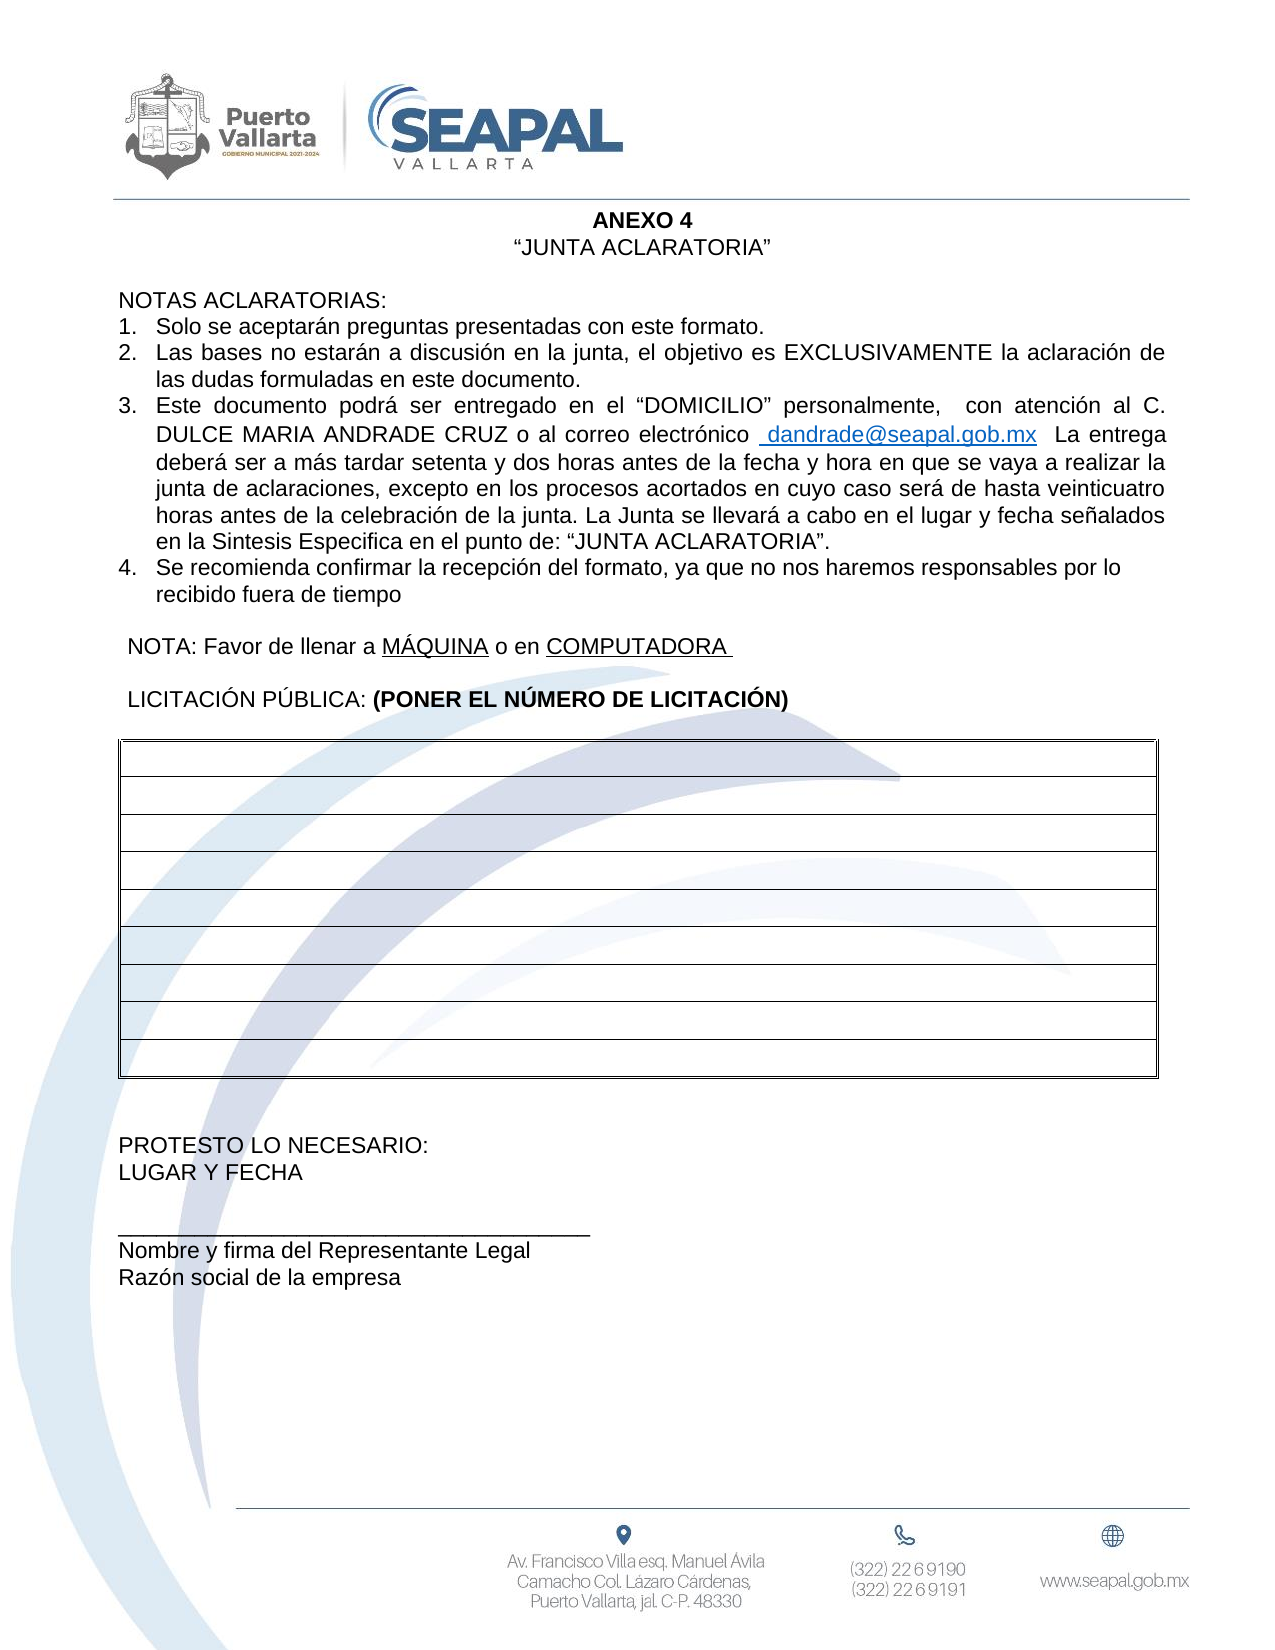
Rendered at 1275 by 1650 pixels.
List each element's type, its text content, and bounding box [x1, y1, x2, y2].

text ANEXO 4 [118, 207, 1166, 234]
table_cell [121, 777, 1156, 814]
table_cell [121, 927, 1156, 964]
text _____________________________________ [118, 1211, 1166, 1237]
table_cell [121, 965, 1156, 1001]
text Razón social de la empresa [118, 1264, 1166, 1290]
table_header NOTA: Favor de llenar a MÁQUINA o en computadora [120, 607, 1157, 660]
table_cell [121, 852, 1156, 889]
table_cell [120, 739, 1157, 776]
table_cell LICITACIÓN PÚBLICA: (PONER EL NÚMERO DE LICITACIÓN) [120, 660, 1157, 739]
text LUGAR Y FECHA [118, 1158, 1166, 1185]
table_cell [121, 890, 1156, 926]
list Las bases no estarán a discusión en la junta, el objetivo es EXCLUSIVAMENTE la aclaración de las dudas formuladas en este documento. [118, 339, 1166, 392]
list Solo se aceptarán preguntas presentadas con este formato. [118, 313, 1166, 339]
table_cell [121, 1040, 1156, 1076]
text “JUNTA ACLARATORIA” [118, 234, 1166, 260]
table_cell [121, 815, 1156, 851]
picture [9, 0, 1275, 1650]
list Se recomienda confirmar la recepción del formato, ya que no nos haremos responsables por lo recibido fuera de tiempo [118, 554, 1166, 607]
text NOTAS ACLARATORIAS: [118, 287, 1166, 313]
list Este documento podrá ser entregado en el “DOMICILIO” personalmente, con atención al C. DULCE MARIA ANDRADE CRUZ o al correo electrónico dandrade@seapal.gob.mx La entrega deberá ser a más tardar setenta y dos horas antes de la fecha y hora en que se vaya a realizar la junta de aclaraciones, excepto en los procesos acortados en cuyo caso será de hasta veinticuatro horas antes de la celebración de la junta. La Junta se llevará a cabo en el lugar y fecha señalados en la Sintesis Especifica en el punto de: “JUNTA ACLARATORIA”. [118, 392, 1166, 554]
table_cell [121, 1002, 1156, 1039]
text Nombre y firma del Representante Legal [118, 1237, 1166, 1264]
text PROTESTO LO NECESARIO: [118, 1132, 1166, 1158]
